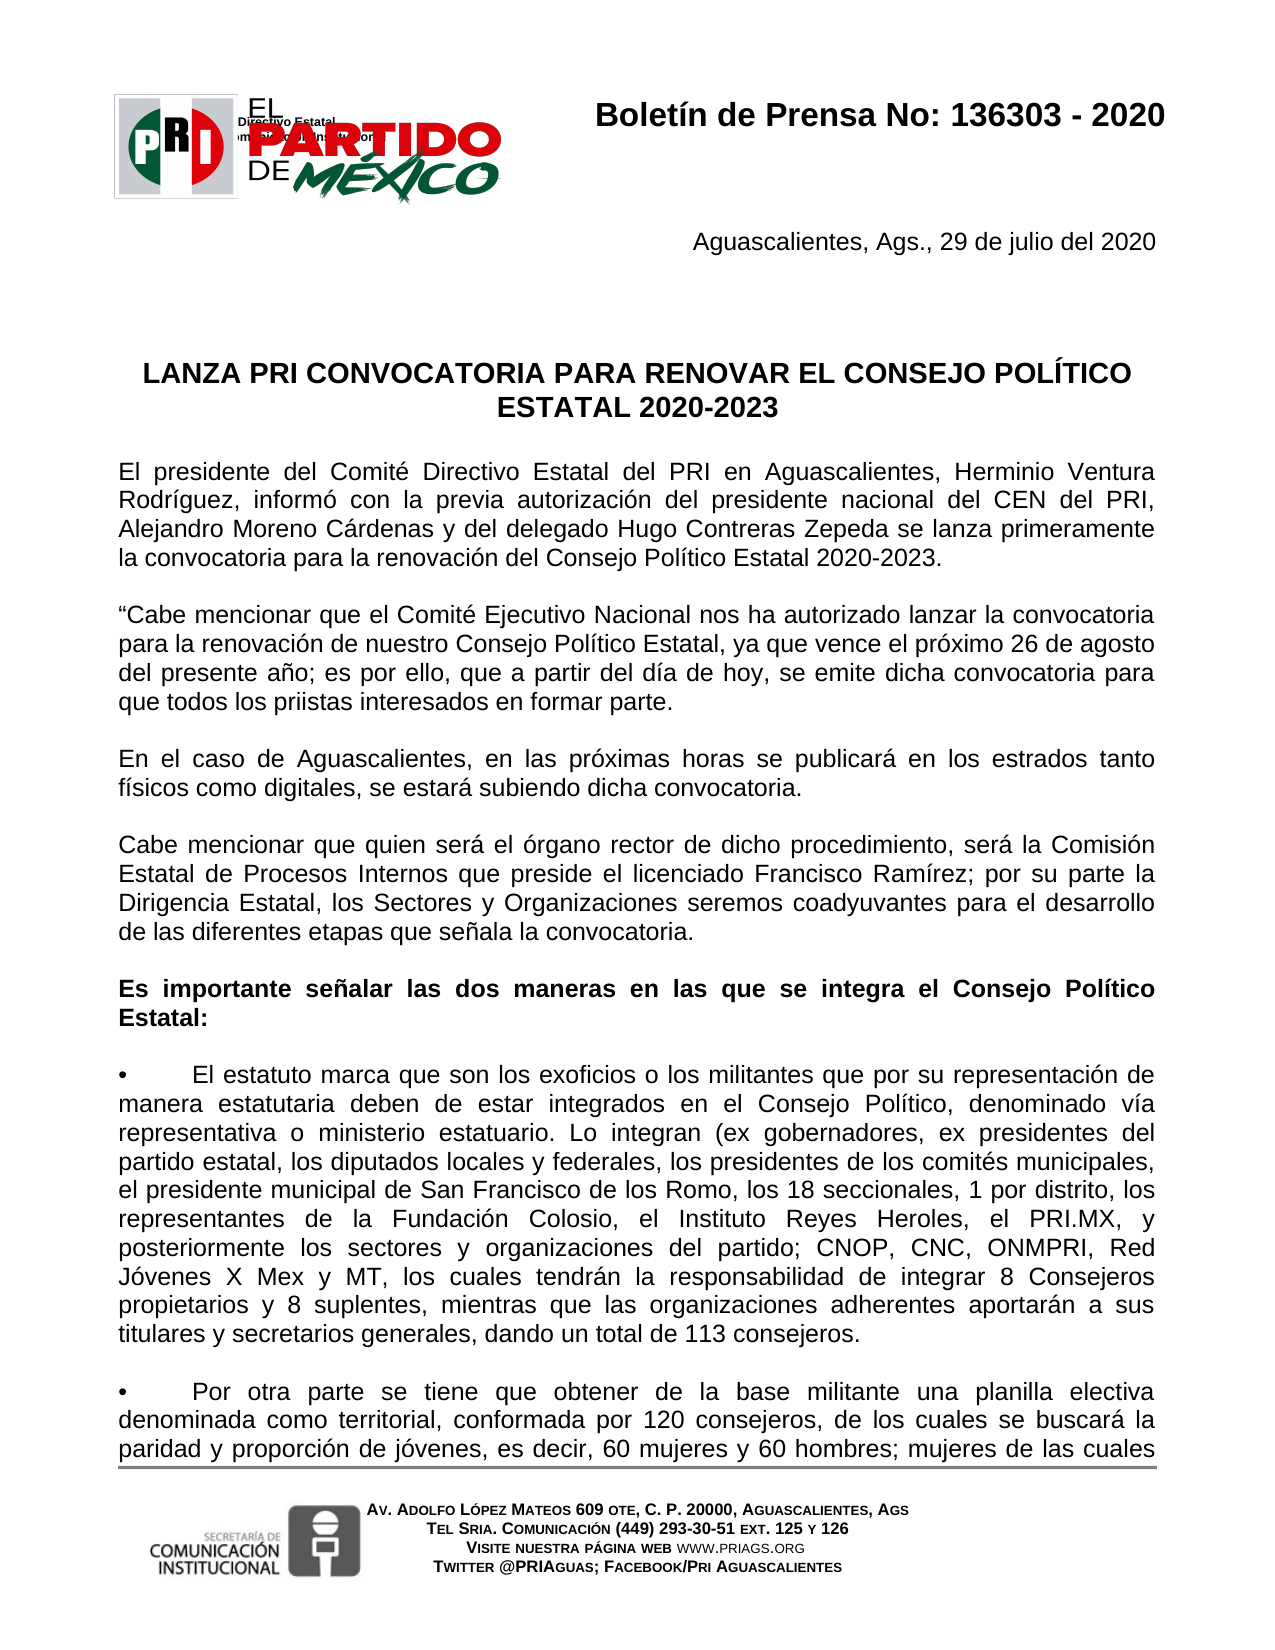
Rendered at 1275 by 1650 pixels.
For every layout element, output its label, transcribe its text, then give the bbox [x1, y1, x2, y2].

picture [103, 75, 508, 220]
text Es importante señalar las dos maneras en las que se integra el Consejo Político Estatal: [118, 974, 1157, 1032]
text Cabe mencionar que quien será el órgano rector de dicho procedimiento, será la Comisión Estatal de Procesos Internos que preside el licenciado Francisco Ramírez; por su parte la Dirigencia Estatal, los Sectores y Organizaciones seremos coadyuvantes para el desarrollo de las diferentes etapas que señala la convocatoria. [118, 830, 1157, 945]
text En el caso de Aguascalientes, en las próximas horas se publicará en los estrados tanto físicos como digitales, se estará subiendo dicha convocatoria. [118, 744, 1157, 802]
picture [150, 1502, 379, 1584]
text El presidente del Comité Directivo Estatal del PRI en Aguascalientes, Herminio Ventura Rodríguez, informó con la previa autorización del presidente nacional del CEN del PRI, Alejandro Moreno Cárdenas y del delegado Hugo Contreras Zepeda se lanza primeramente la convocatoria para la renovación del Consejo Político Estatal 2020-2023. [118, 457, 1157, 572]
text • El estatuto marca que son los exoficios o los militantes que por su representación de manera estatutaria deben de estar integrados en el Consejo Político, denominado vía representativa o ministerio estatuario. Lo integran (ex gobernadores, ex presidentes del partido estatal, los diputados locales y federales, los presidentes de los comités municipales, el presidente municipal de San Francisco de los Romo, los 18 seccionales, 1 por distrito, los representantes de la Fundación Colosio, el Instituto Reyes Heroles, el PRI.MX, y posteriormente los sectores y organizaciones del partido; CNOP, CNC, ONMPRI, Red Jóvenes X Mex y MT, los cuales tendrán la responsabilidad de integrar 8 Consejeros propietarios y 8 suplentes, mientras que las organizaciones adherentes aportarán a sus titulares y secretarios generales, dando un total de 113 consejeros. [118, 1060, 1157, 1348]
text “Cabe mencionar que el Comité Ejecutivo Nacional nos ha autorizado lanzar la convocatoria para la renovación de nuestro Consejo Político Estatal, ya que vence el próximo 26 de agosto del presente año; es por ello, que a partir del día de hoy, se emite dicha convocatoria para que todos los priistas interesados en formar parte. [118, 600, 1157, 715]
text LANZA PRI CONVOCATORIA PARA RENOVAR EL CONSEJO POLÍTICO ESTATAL 2020-2023 [118, 357, 1157, 424]
text Aguascalientes, Ags., 29 de julio del 2020 [118, 227, 1157, 256]
